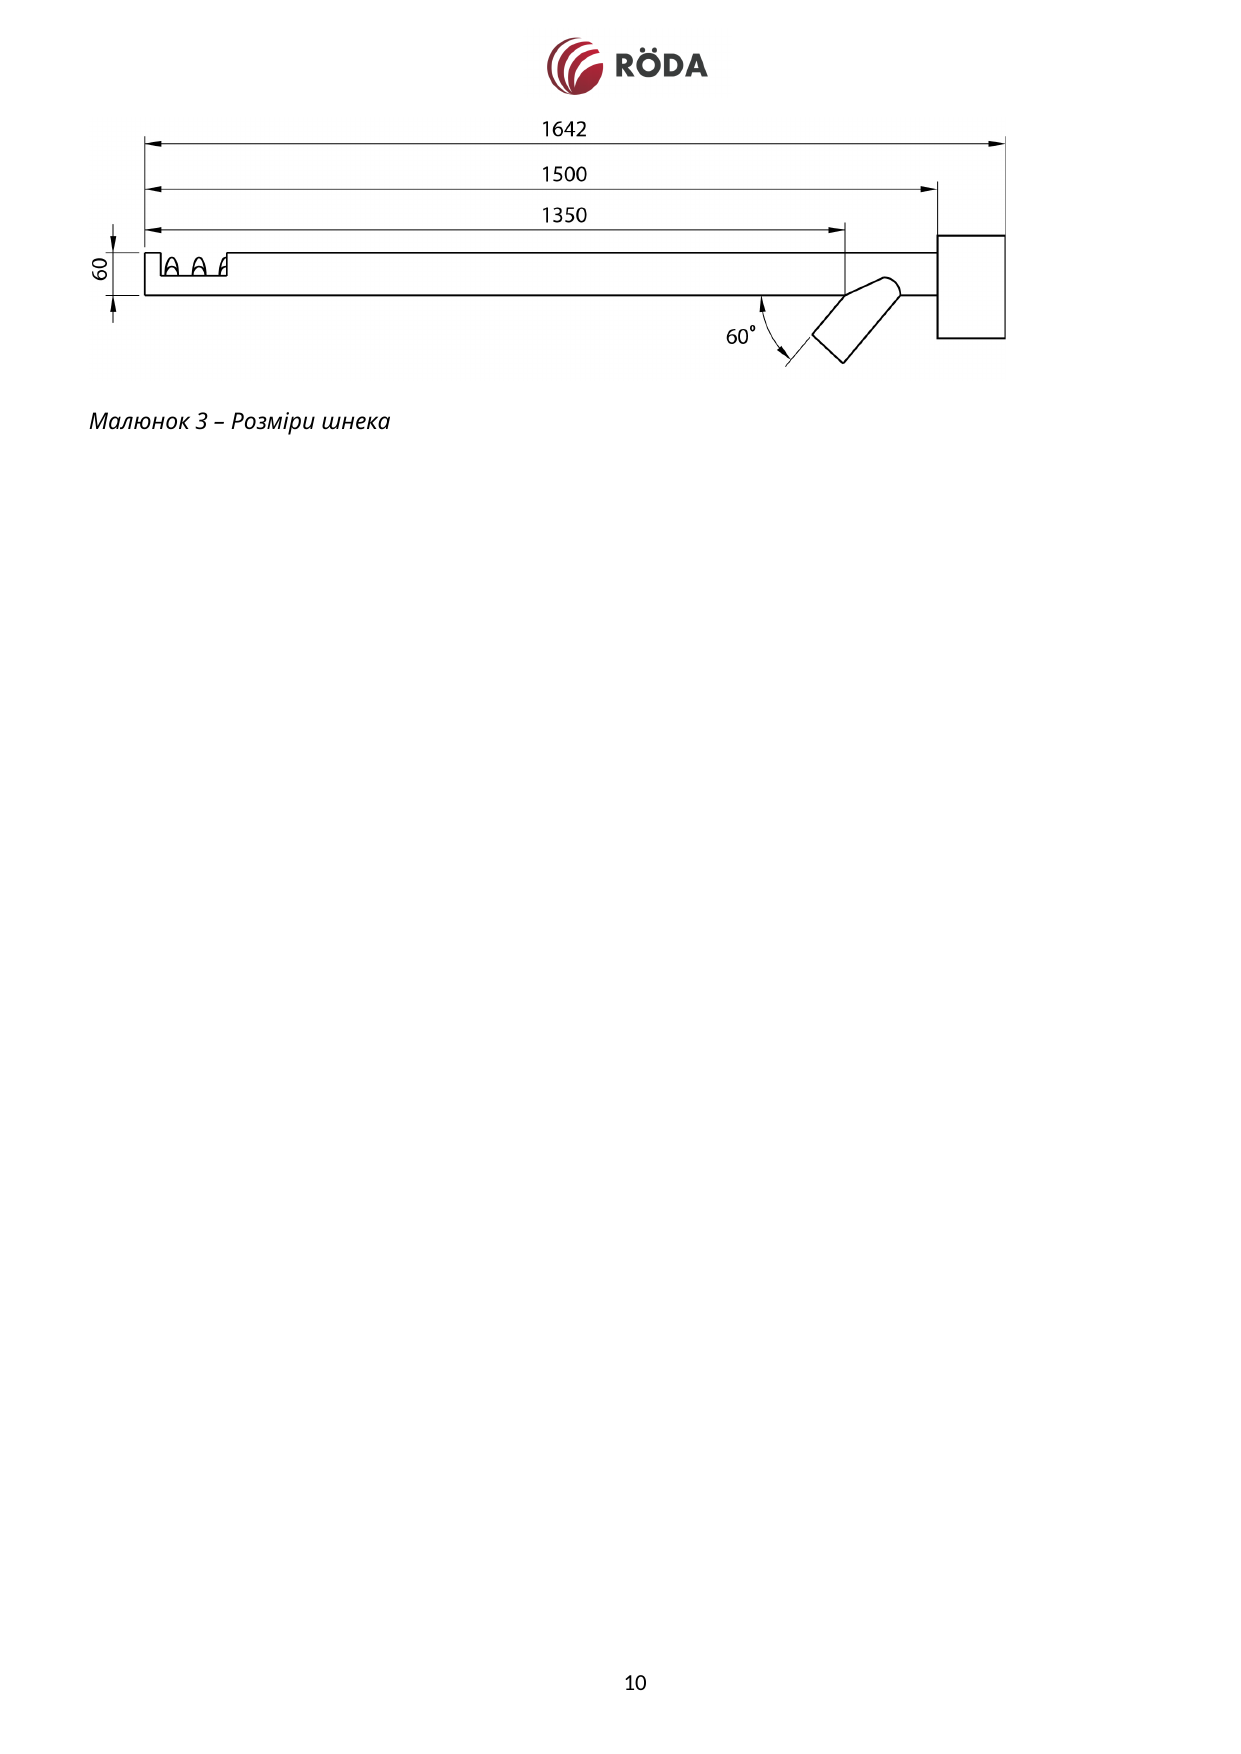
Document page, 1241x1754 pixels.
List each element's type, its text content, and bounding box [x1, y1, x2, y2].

picture [88, 117, 1006, 381]
picture [522, 28, 732, 98]
text Малюнок 3 – Розміри шнека [89, 405, 1181, 436]
